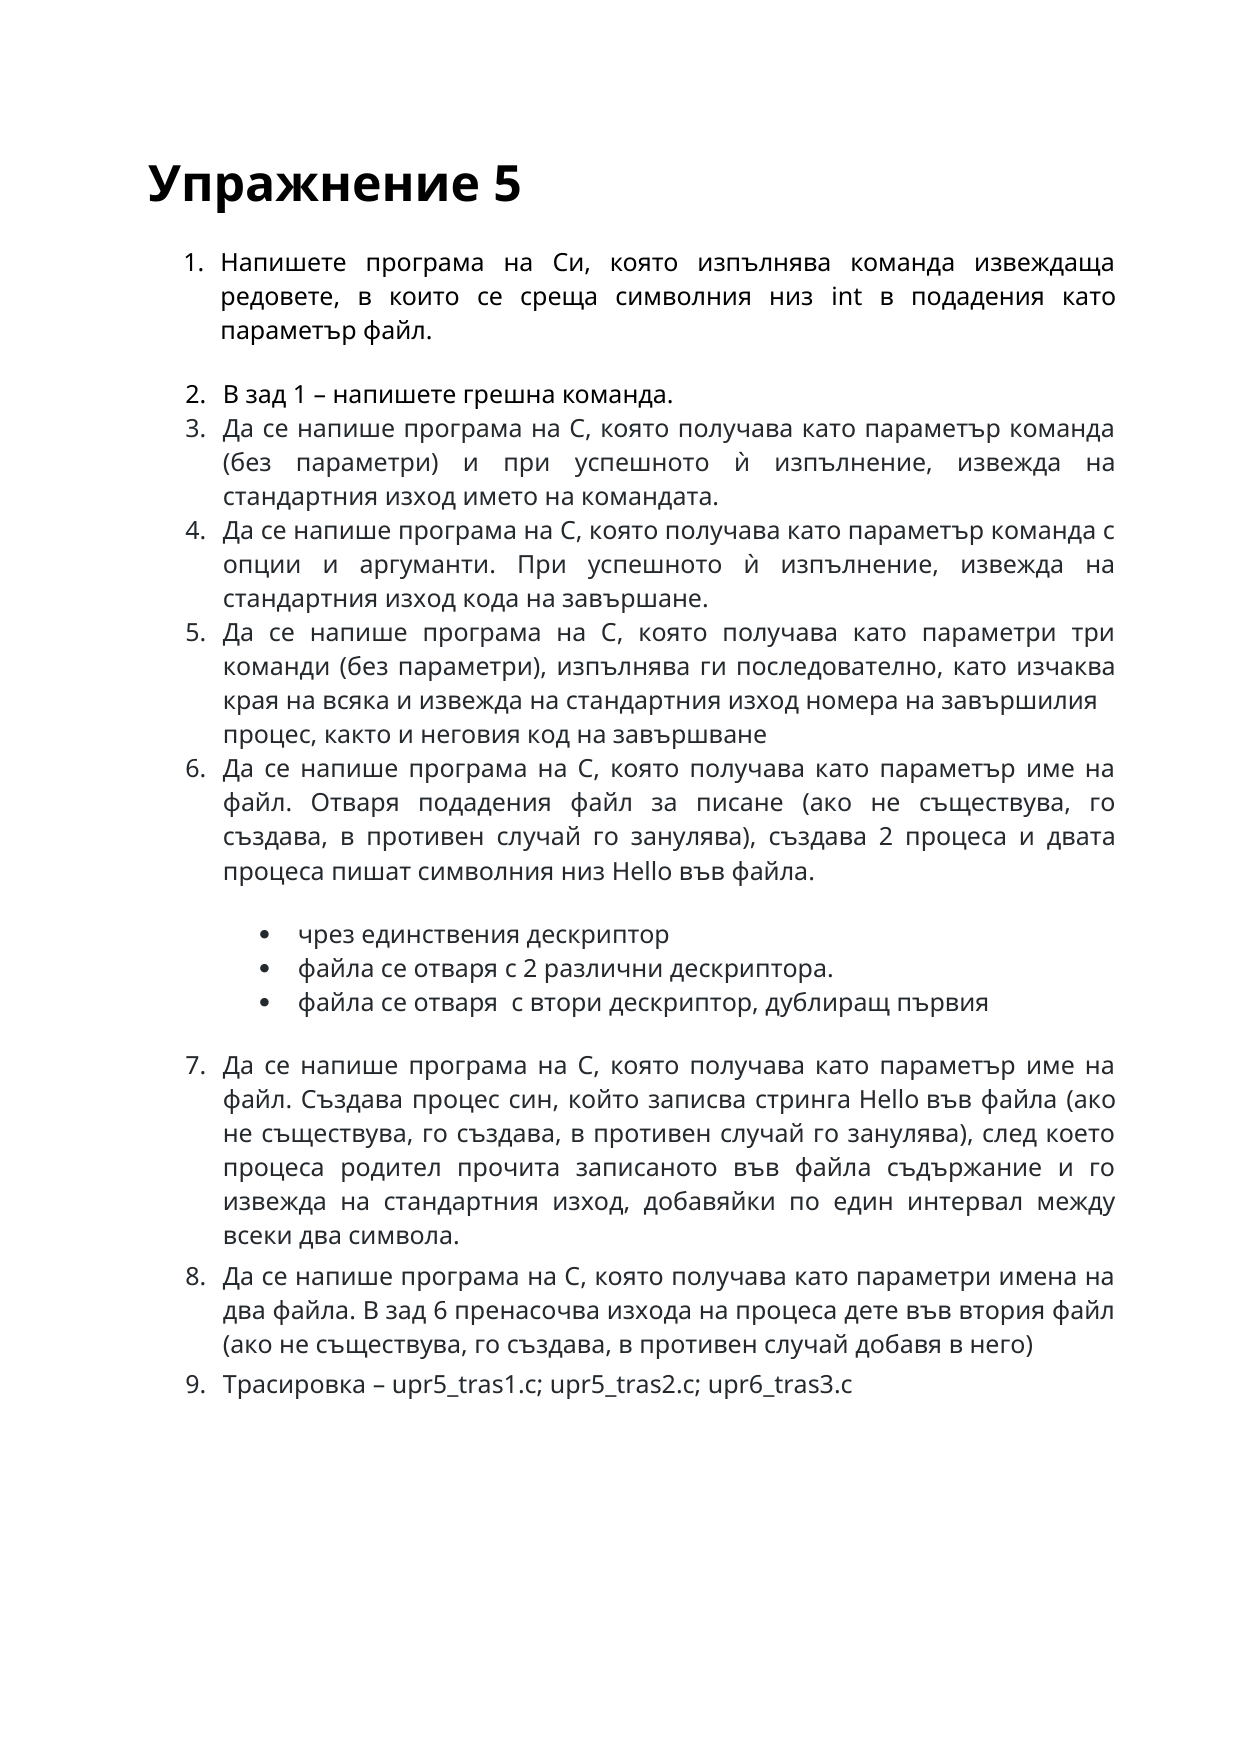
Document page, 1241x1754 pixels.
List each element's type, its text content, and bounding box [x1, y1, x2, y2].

list файла се отваря с 2 различни дескриптора. [260, 950, 1116, 984]
list Да се напише програма на С, която получава като параметър команда (без параметри) и при успешното ѝ изпълнение, извежда на стандартния изход името на командата. [185, 410, 1116, 512]
list чрез единствения дескриптор [260, 916, 1116, 950]
list файла се отваря с втори дескриптор, дублиращ първия [260, 984, 1116, 1018]
subtitle Напишете програма на Си, която изпълнява команда извеждаща редовете, в които се среща символния низ int в подадения като параметър файл. [183, 245, 1116, 347]
list Да се напише програма на С, която получава като параметър команда с опции и аргуманти. При успешното ѝ изпълнение, извежда на стандартния изход кода на завършане. [185, 512, 1116, 615]
text процес, както и неговия код на завършване [223, 717, 1116, 751]
list Да се напише програма на С, която получава като параметри имена на два файла. В зад 6 пренасочва изхода на процеса дете във втория файл (ако не съществува, го създава, в противен случай добавя в него) [185, 1258, 1116, 1361]
list Да се напише програма на С, която получава като параметър име на файл. Отваря подадения файл за писане (ако не съществува, го създава, в противен случай го занулява), създава 2 процеса и двата процеса пишат символния низ Hello във файла. [185, 751, 1116, 887]
subtitle В зад 1 – напишете грешна команда. [185, 376, 1093, 410]
list Да се напише програма на С, която получава като параметър име на файл. Създава процес син, който записва стринга Hello във файла (ако не съществува, го създава, в противен случай го занулява), след което процеса родител прочита записаното във файла съдържание и го извежда на стандартния изход, добавяйки по един интервал между всеки два символа. [185, 1048, 1116, 1252]
list Трасировкa – upr5_tras1.c; upr5_tras2.c; upr6_tras3.c [185, 1367, 1116, 1401]
list Да се напише програма на С, която получава като параметри три команди (без параметри), изпълнява ги последователно, като изчаква края на всяка и извежда на стандартния изход номера на завършилия [185, 615, 1116, 717]
subtitle Упражнение 5 [148, 148, 1093, 216]
